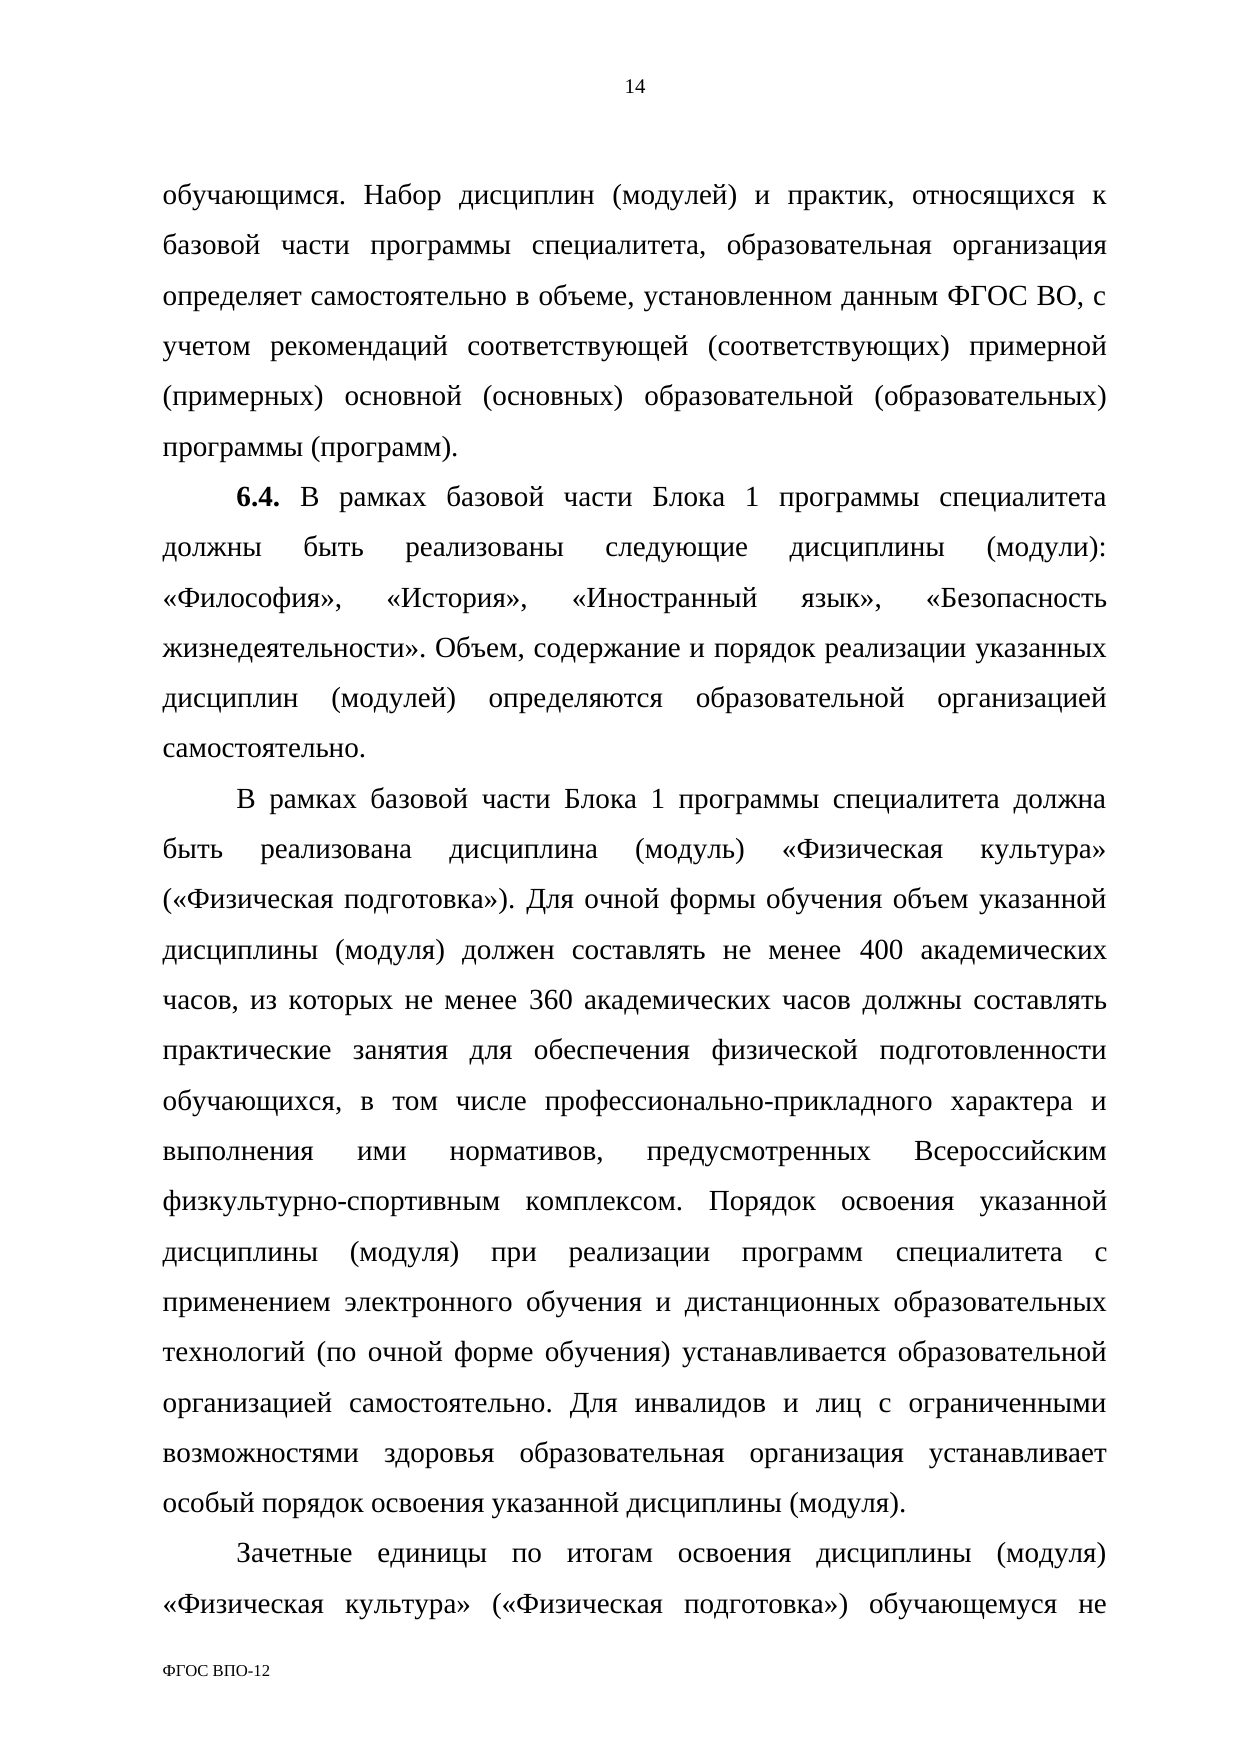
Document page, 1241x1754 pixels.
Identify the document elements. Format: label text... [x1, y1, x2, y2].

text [162, 177, 1107, 462]
text 6.4. В рамках базовой части Блока 1 программы специалитета должны быть реализованы следующие дисциплины (модули): «Философия», «История», «Иностранный язык», «Безопасность жизнедеятельности». Объем, содержание и порядок реализации указанных дисциплин (модулей) определяются образовательной организацией самостоятельно. [162, 479, 1107, 764]
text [162, 1536, 1107, 1619]
text В рамках базовой части Блока 1 программы специалитета должна быть реализована дисциплина (модуль) «Физическая культура» («Физическая подготовка»). Для очной формы обучения объем указанной дисциплины (модуля) должен составлять не менее 400 академических часов, из которых не менее 360 академических часов должны составлять практические занятия для обеспечения физической подготовленности обучающихся, в том числе профессионально-прикладного характера и выполнения ими нормативов, предусмотренных Всероссийским физкультурно-спортивным комплексом. Порядок освоения указанной дисциплины (модуля) при реализации программ специалитета с применением электронного обучения и дистанционных образовательных технологий (по очной форме обучения) устанавливается образовательной организацией самостоятельно. Для инвалидов и лиц с ограниченными возможностями здоровья образовательная организация устанавливает особый порядок освоения указанной дисциплины (модуля). [162, 781, 1107, 1519]
